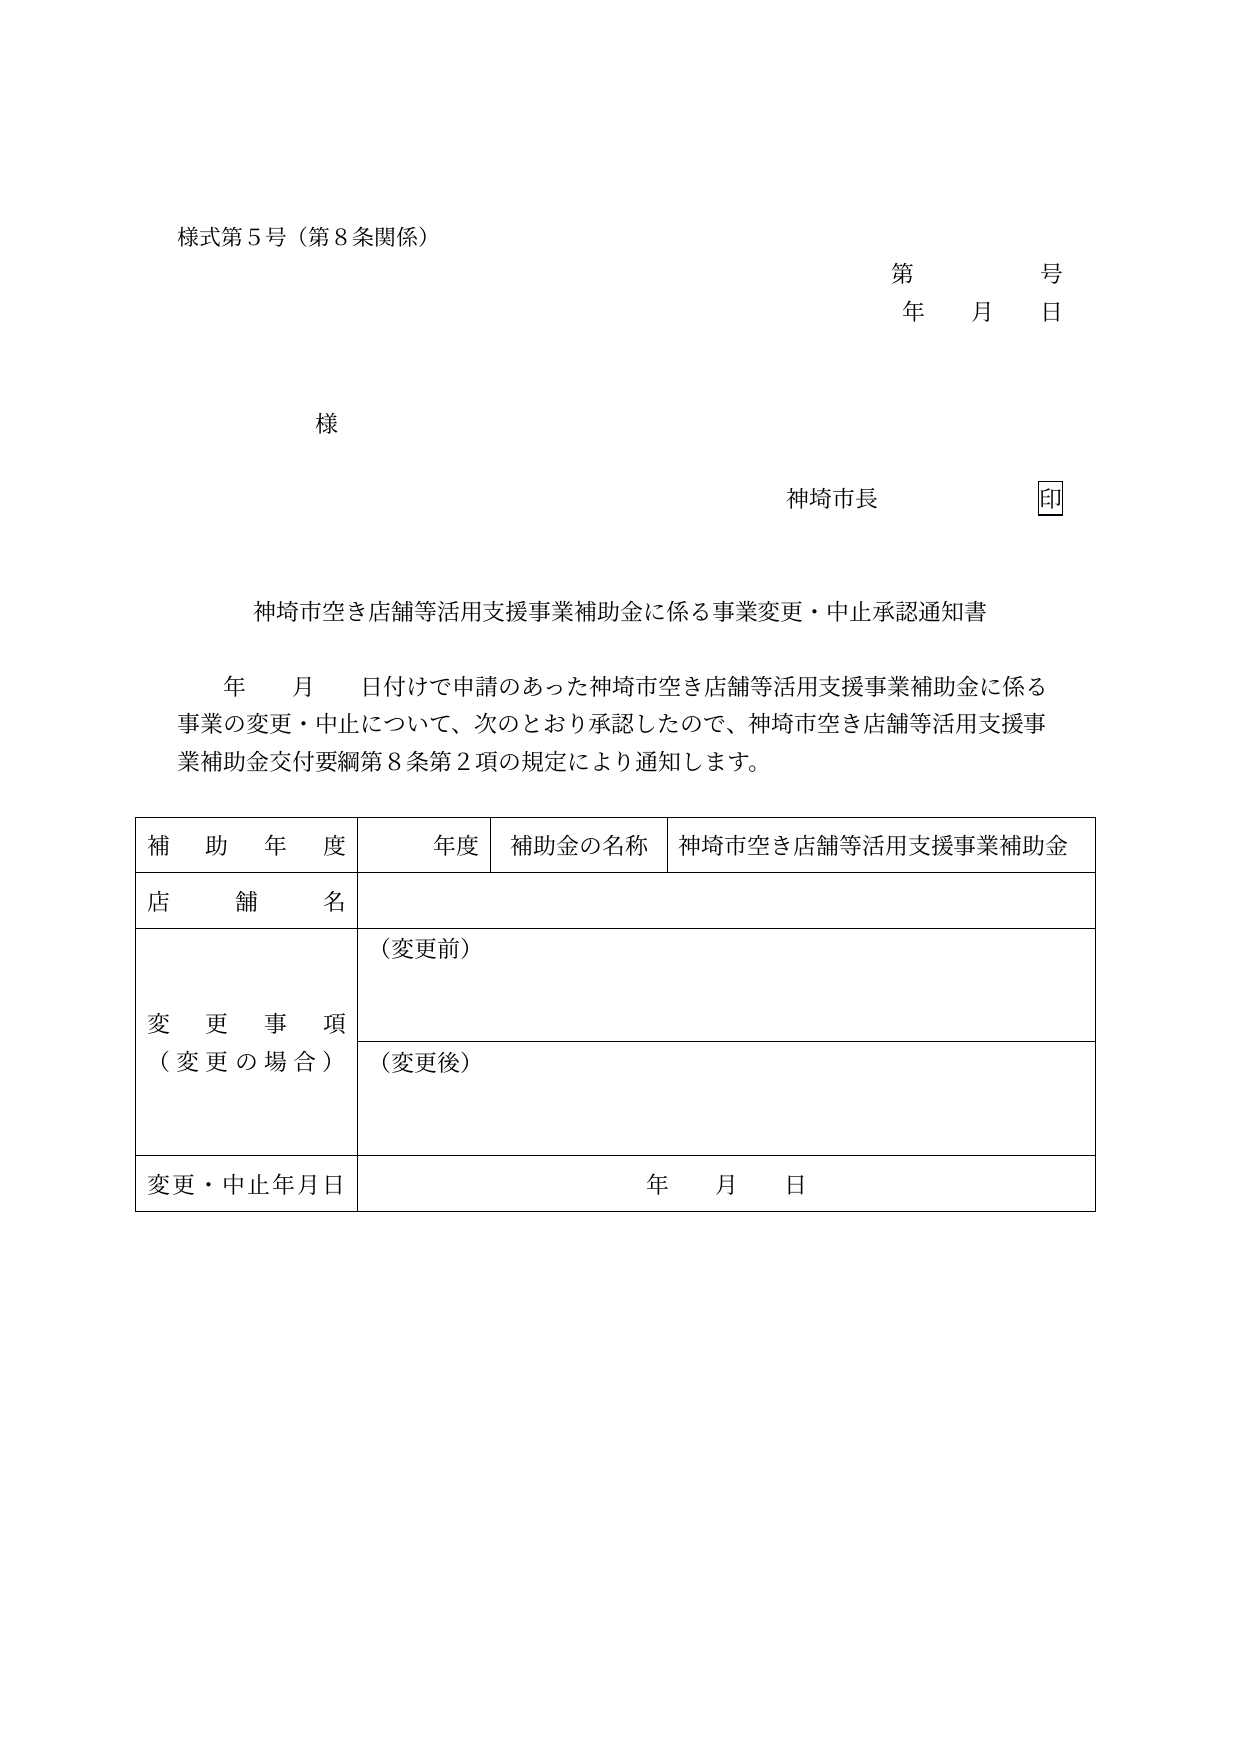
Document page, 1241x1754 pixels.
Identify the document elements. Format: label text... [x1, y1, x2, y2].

table_cell [358, 873, 1095, 928]
table_cell 変更・中止年月日 [136, 1156, 357, 1211]
table_header 年度 [358, 818, 490, 872]
table_cell （変更後） [358, 1042, 1095, 1155]
text 様 [177, 404, 1063, 442]
table_header 神埼市空き店舗等活用支援事業補助金 [668, 818, 1095, 872]
table_cell 変更事項 （変更の場合） [136, 929, 357, 1155]
text 年 月 日付けで申請のあった神埼市空き店舗等活用支援事業補助金に係る事業の変更・中止について、次のとおり承認したので、神埼市空き店舗等活用支援事業補助金交付要綱第８条第２項の規定により通知します。 [177, 667, 1063, 779]
table_header 補助年度 [136, 818, 357, 872]
table_cell （変更前） [358, 929, 1095, 1041]
text 様式第５号（第８条関係） [177, 217, 1063, 254]
text 神埼市長 印 [177, 479, 1063, 517]
table_cell 店舗名 [136, 873, 357, 928]
text 年 月 日 [177, 292, 1063, 329]
text 第 号 [177, 254, 1063, 292]
table_header 補助金の名称 [491, 818, 667, 872]
table_cell 年 月 日 [358, 1156, 1095, 1211]
text 神埼市空き店舗等活用支援事業補助金に係る事業変更・中止承認通知書 [177, 592, 1063, 629]
